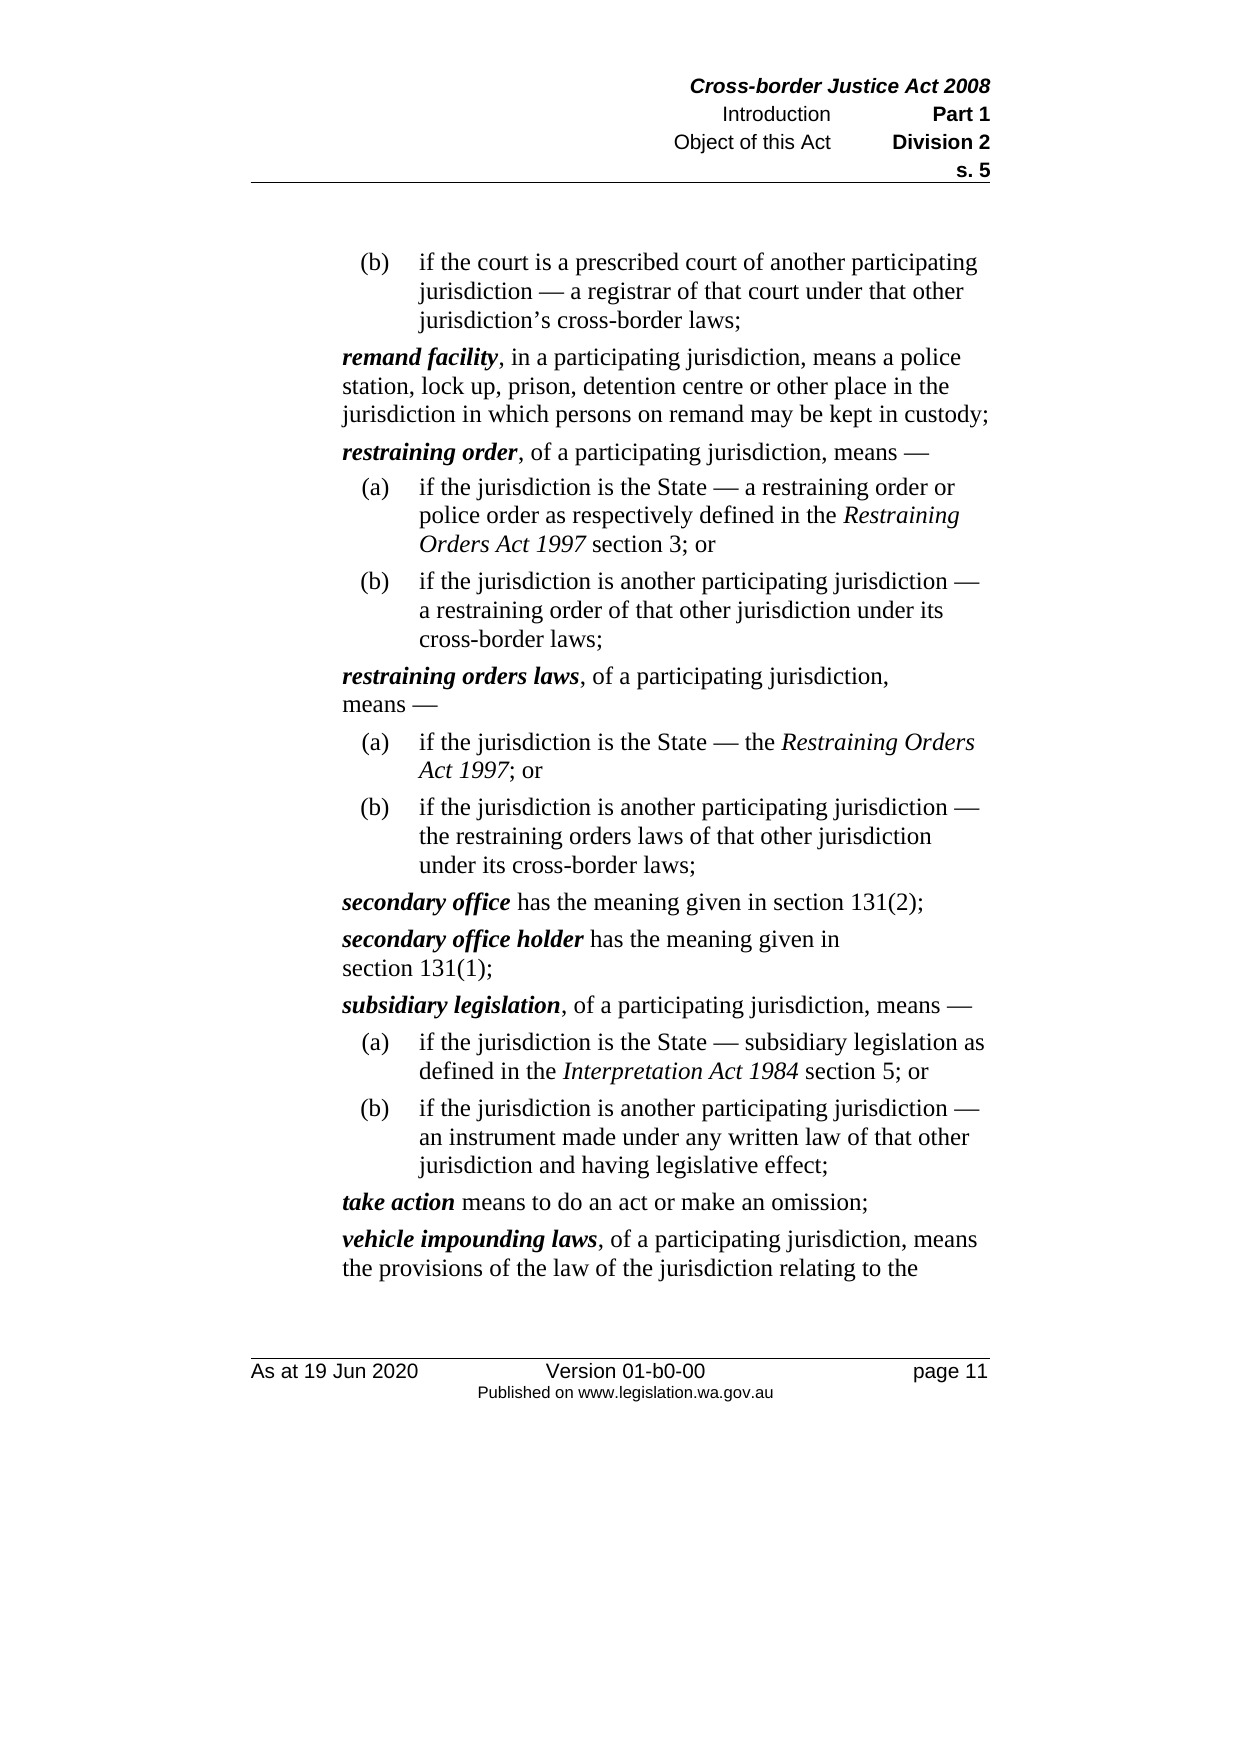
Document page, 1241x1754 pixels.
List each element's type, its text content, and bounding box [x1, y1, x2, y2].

text restraining orders laws, of a participating jurisdiction, means — [251, 661, 990, 718]
text take action means to do an act or make an omission; [251, 1187, 990, 1216]
text (a) if the jurisdiction is the State — subsidiary legislation as defined in the Interpretation Act 1984 section 5; or [251, 1027, 990, 1084]
text (b) if the jurisdiction is another participating jurisdiction — a restraining order of that other jurisdiction under its cross-border laws; [251, 566, 990, 652]
text subsidiary legislation, of a participating jurisdiction, means — [251, 990, 990, 1019]
text (b) if the court is a prescribed court of another participating jurisdiction — a registrar of that court under that other jurisdiction’s cross-border laws; [251, 247, 990, 334]
text secondary office has the meaning given in section 131(2); [251, 887, 990, 916]
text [251, 1224, 990, 1282]
text remand facility, in a participating jurisdiction, means a police station, lock up, prison, detention centre or other place in the jurisdiction in which persons on remand may be kept in custody; [251, 342, 990, 428]
text (a) if the jurisdiction is the State — the Restraining Orders Act 1997; or [251, 727, 990, 784]
text (b) if the jurisdiction is another participating jurisdiction — an instrument made under any written law of that other jurisdiction and having legislative effect; [251, 1093, 990, 1179]
text restraining order, of a participating jurisdiction, means — [251, 437, 990, 465]
text (b) if the jurisdiction is another participating jurisdiction — the restraining orders laws of that other jurisdiction under its cross-border laws; [251, 792, 990, 879]
text secondary office holder has the meaning given in section 131(1); [251, 924, 990, 982]
text (a) if the jurisdiction is the State — a restraining order or police order as respectively defined in the Restraining Orders Act 1997 section 3; or [251, 472, 990, 558]
